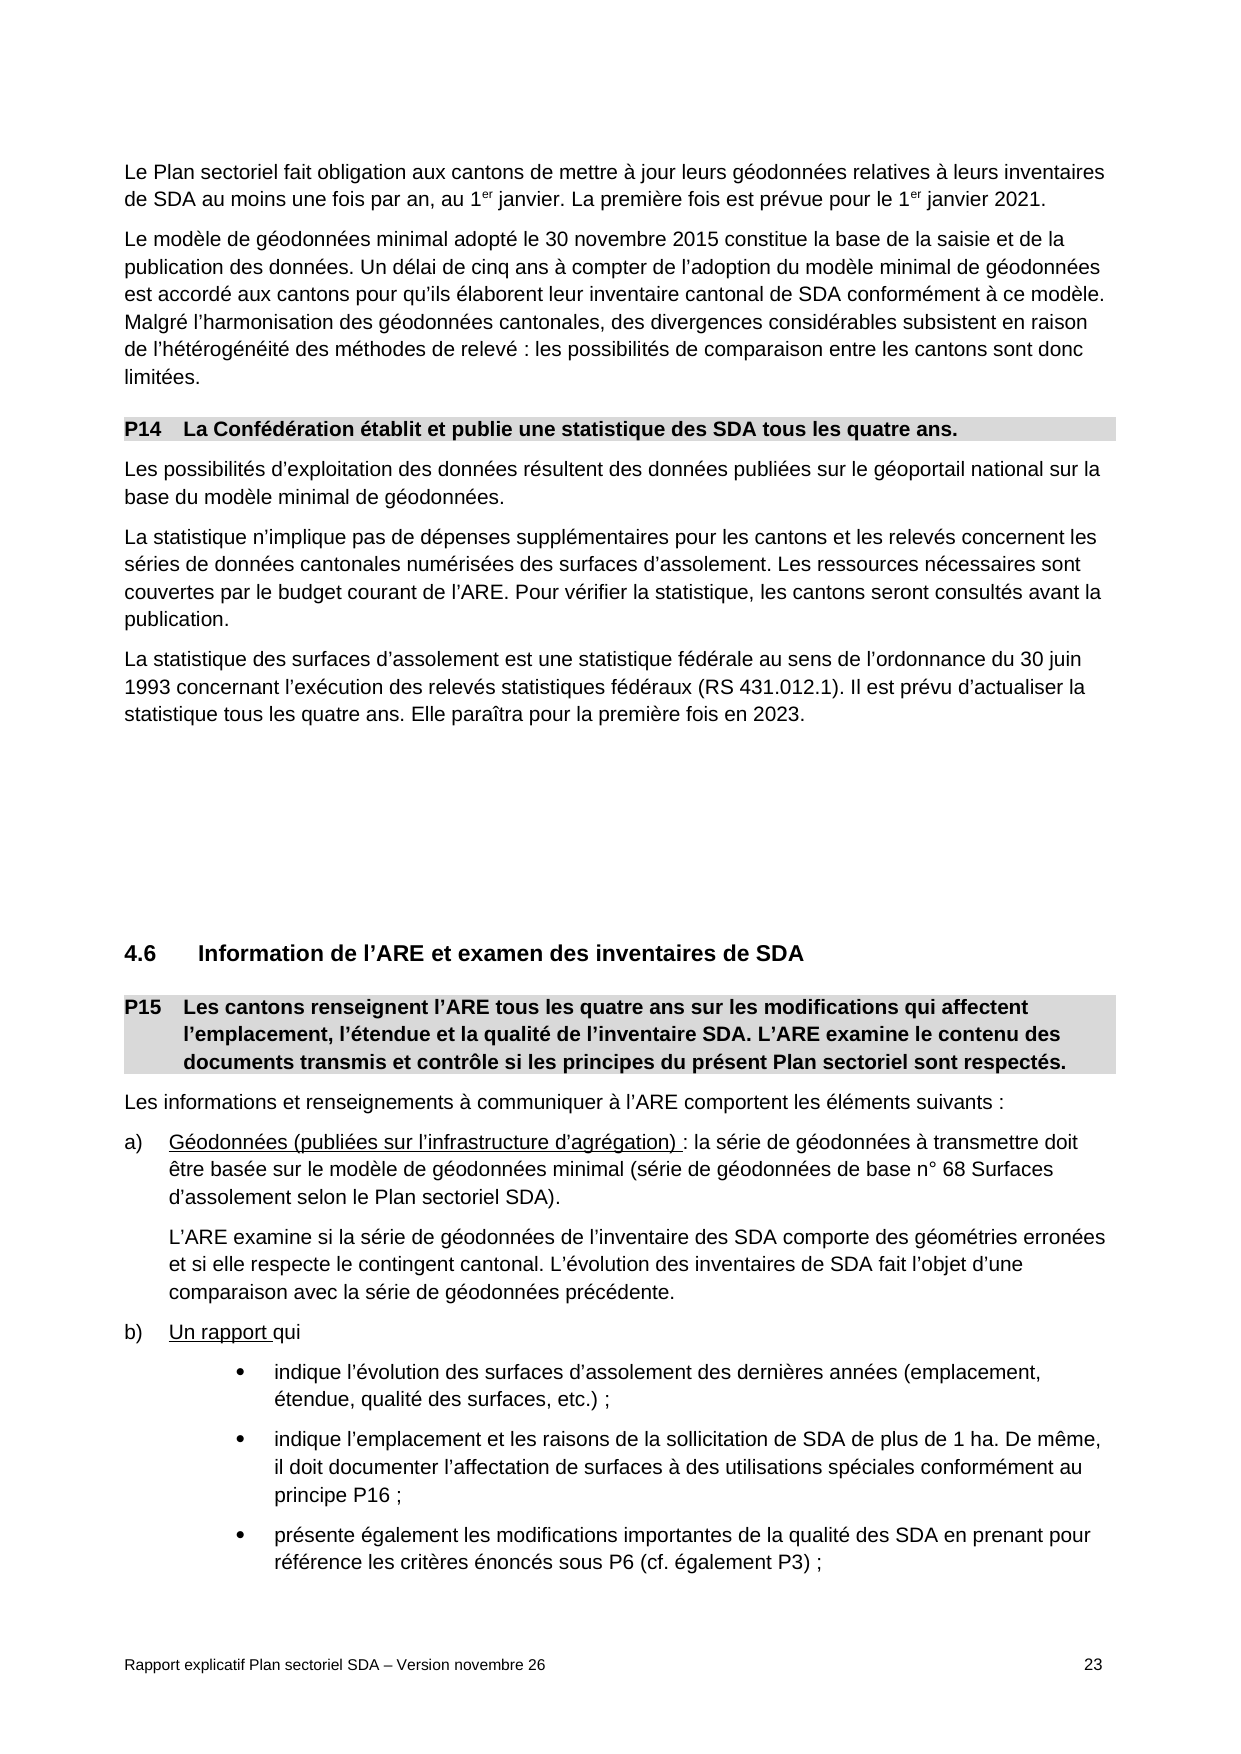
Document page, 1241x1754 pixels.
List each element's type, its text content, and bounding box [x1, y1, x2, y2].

list Les cantons renseignent l’ARE tous les quatre ans sur les modifications qui affectent l’emplacement, l’étendue et la qualité de l’inventaire SDA. L’ARE examine le contenu des documents transmis et contrôle si les principes du présent Plan sectoriel sont respectés. [124, 995, 1116, 1074]
text La statistique n’implique pas de dépenses supplémentaires pour les cantons et les relevés concernent les séries de données cantonales numérisées des surfaces d’assolement. Les ressources nécessaires sont couvertes par le budget courant de l’ARE. Pour vérifier la statistique, les cantons seront consultés avant la publication. [124, 524, 1116, 631]
list Géodonnées (publiées sur l’infrastructure d’agrégation) : la série de géodonnées à transmettre doit être basée sur le modèle de géodonnées minimal (série de géodonnées de base n° 68 Surfaces d’assolement selon le Plan sectoriel SDA). [124, 1130, 1116, 1209]
text Les informations et renseignements à communiquer à l’ARE comportent les éléments suivants : [124, 1090, 1116, 1114]
list L’ARE examine si la série de géodonnées de l’inventaire des SDA comporte des géométries erronées et si elle respecte le contingent cantonal. L’évolution des inventaires de SDA fait l’objet d’une comparaison avec la série de géodonnées précédente. [168, 1225, 1116, 1304]
list Un rapport qui [124, 1320, 1116, 1344]
list présente également les modifications importantes de la qualité des SDA en prenant pour référence les critères énoncés sous P6 (cf. également P3) ; [237, 1522, 1116, 1574]
subtitle Information de l’ARE et examen des inventaires de SDA [124, 939, 1116, 966]
text La statistique des surfaces d’assolement est une statistique fédérale au sens de l’ordonnance du 30 juin 1993 concernant l’exécution des relevés statistiques fédéraux (RS 431.012.1). Il est prévu d’actualiser la statistique tous les quatre ans. Elle paraîtra pour la première fois en 2023. [124, 647, 1116, 726]
text Le modèle de géodonnées minimal adopté le 30 novembre 2015 constitue la base de la saisie et de la publication des données. Un délai de cinq ans à compter de l’adoption du modèle minimal de géodonnées est accordé aux cantons pour qu’ils élaborent leur inventaire cantonal de SDA conformément à ce modèle. Malgré l’harmonisation des géodonnées cantonales, des divergences considérables subsistent en raison de l’hétérogénéité des méthodes de relevé : les possibilités de comparaison entre les cantons sont donc limitées. [124, 227, 1116, 388]
list indique l’évolution des surfaces d’assolement des dernières années (emplacement, étendue, qualité des surfaces, etc.) ; [237, 1360, 1116, 1411]
list indique l’emplacement et les raisons de la sollicitation de SDA de plus de 1 ha. De même, il doit documenter l’affectation de surfaces à des utilisations spéciales conformément au principe P16 ; [237, 1427, 1116, 1506]
text Le Plan sectoriel fait obligation aux cantons de mettre à jour leurs géodonnées relatives à leurs inventaires de SDA au moins une fois par an, au 1er janvier. La première fois est prévue pour le 1er janvier 2021. [124, 159, 1116, 211]
text Les possibilités d’exploitation des données résultent des données publiées sur le géoportail national sur la base du modèle minimal de géodonnées. [124, 457, 1116, 508]
list La Confédération établit et publie une statistique des SDA tous les quatre ans. [124, 417, 1116, 441]
